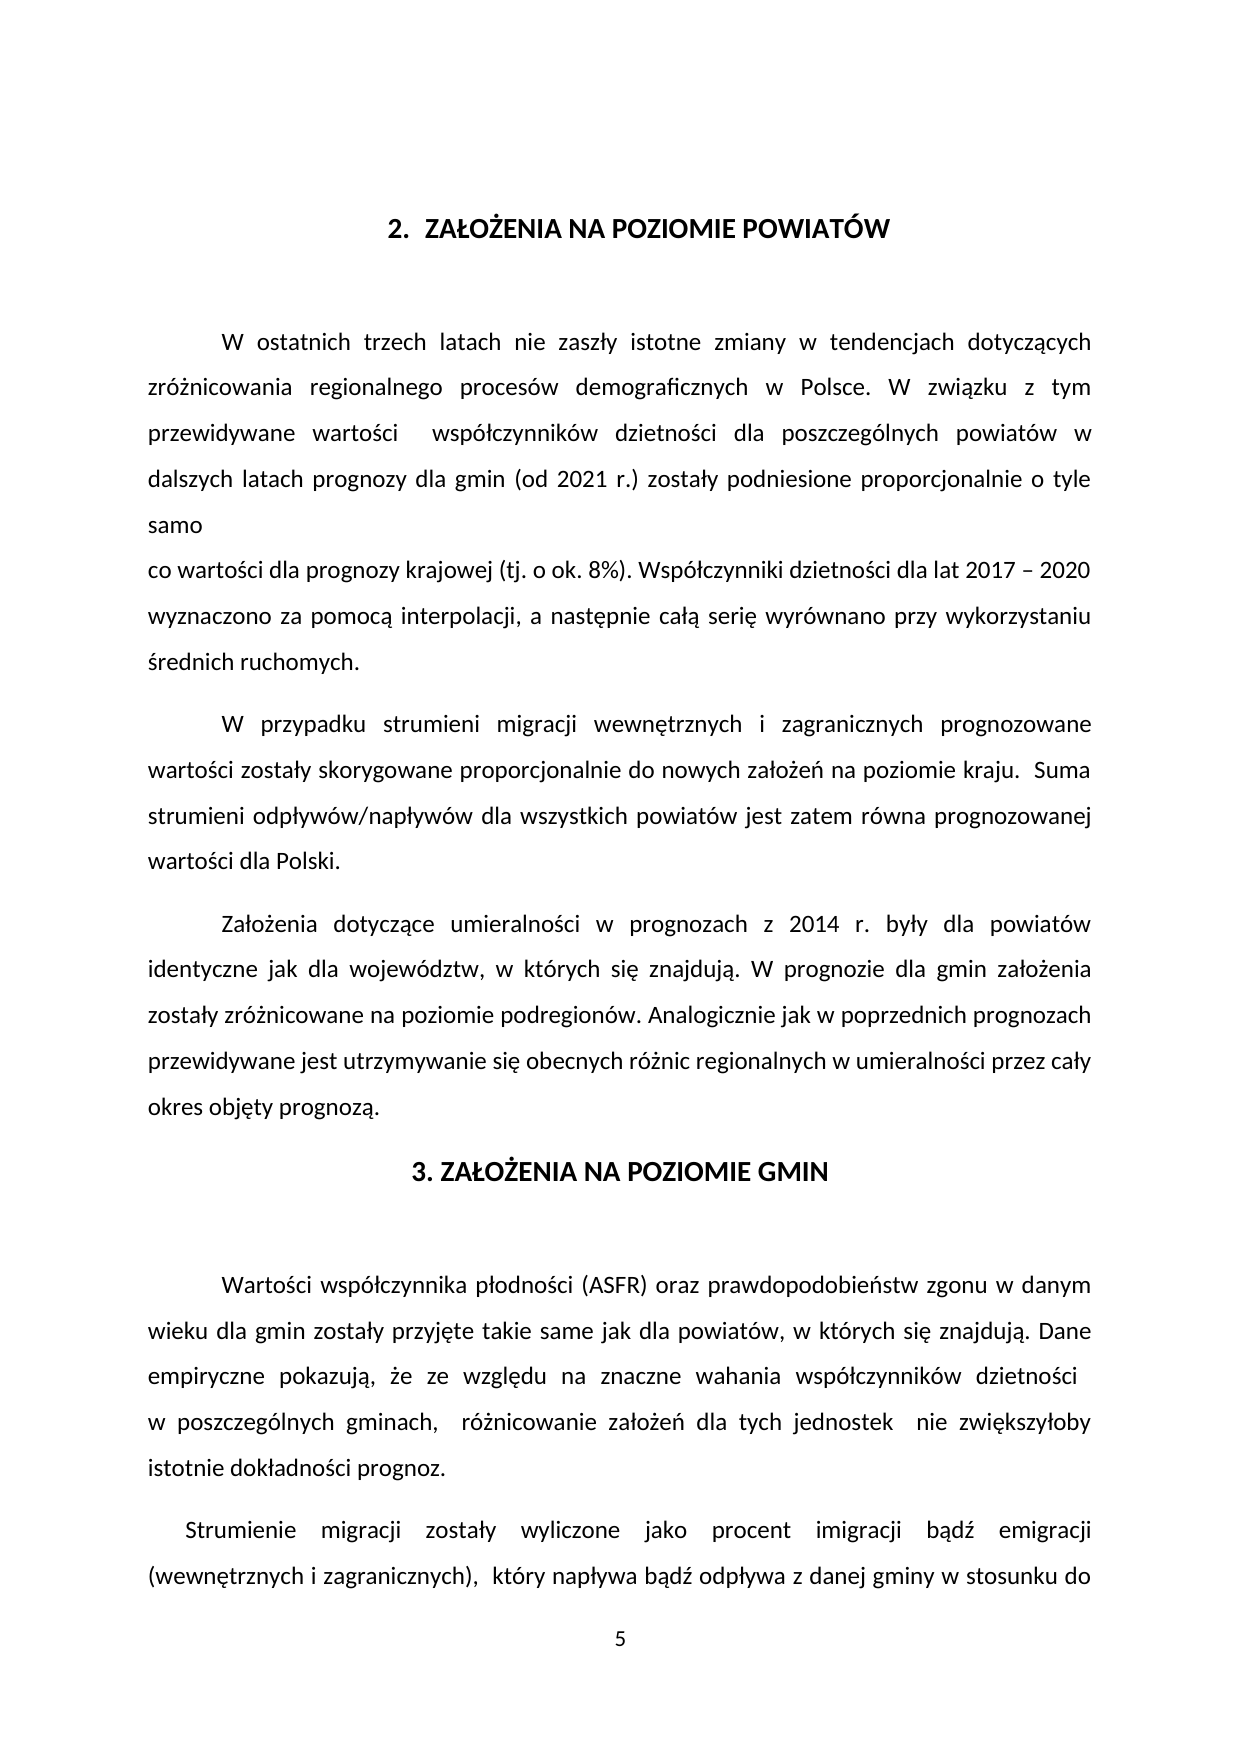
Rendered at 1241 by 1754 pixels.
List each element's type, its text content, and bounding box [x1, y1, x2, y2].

text 3. ZAŁOŻENIA NA POZIOMIE GMIN [148, 1153, 1093, 1189]
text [148, 1514, 1093, 1591]
text Wartości współczynnika płodności (ASFR) oraz prawdopodobieństw zgonu w danym wieku dla gmin zostały przyjęte takie same jak dla powiatów, w których się znajdują. Dane empiryczne pokazują, że ze względu na znaczne wahania współczynników dzietności w poszczególnych gminach, różnicowanie założeń dla tych jednostek nie zwiększyłoby istotnie dokładności prognoz. [148, 1269, 1093, 1482]
list ZAŁOŻENIA NA POZIOMIE POWIATÓW [185, 210, 1093, 246]
text W ostatnich trzech latach nie zaszły istotne zmiany w tendencjach dotyczących zróżnicowania regionalnego procesów demograficznych w Polsce. W związku z tym przewidywane wartości współczynników dzietności dla poszczególnych powiatów w dalszych latach prognozy dla gmin (od 2021 r.) zostały podniesione proporcjonalnie o tyle samo co wartości dla prognozy krajowej (tj. o ok. 8%). Współczynniki dzietności dla lat 2017 – 2020 wyznaczono za pomocą interpolacji, a następnie całą serię wyrównano przy wykorzystaniu średnich ruchomych. [148, 326, 1093, 676]
text Założenia dotyczące umieralności w prognozach z 2014 r. były dla powiatów identyczne jak dla województw, w których się znajdują. W prognozie dla gmin założenia zostały zróżnicowane na poziomie podregionów. Analogicznie jak w poprzednich prognozach przewidywane jest utrzymywanie się obecnych różnic regionalnych w umieralności przez cały okres objęty prognozą. [148, 908, 1093, 1121]
text W przypadku strumieni migracji wewnętrznych i zagranicznych prognozowane wartości zostały skorygowane proporcjonalnie do nowych założeń na poziomie kraju. Suma strumieni odpływów/napływów dla wszystkich powiatów jest zatem równa prognozowanej wartości dla Polski. [148, 708, 1093, 876]
